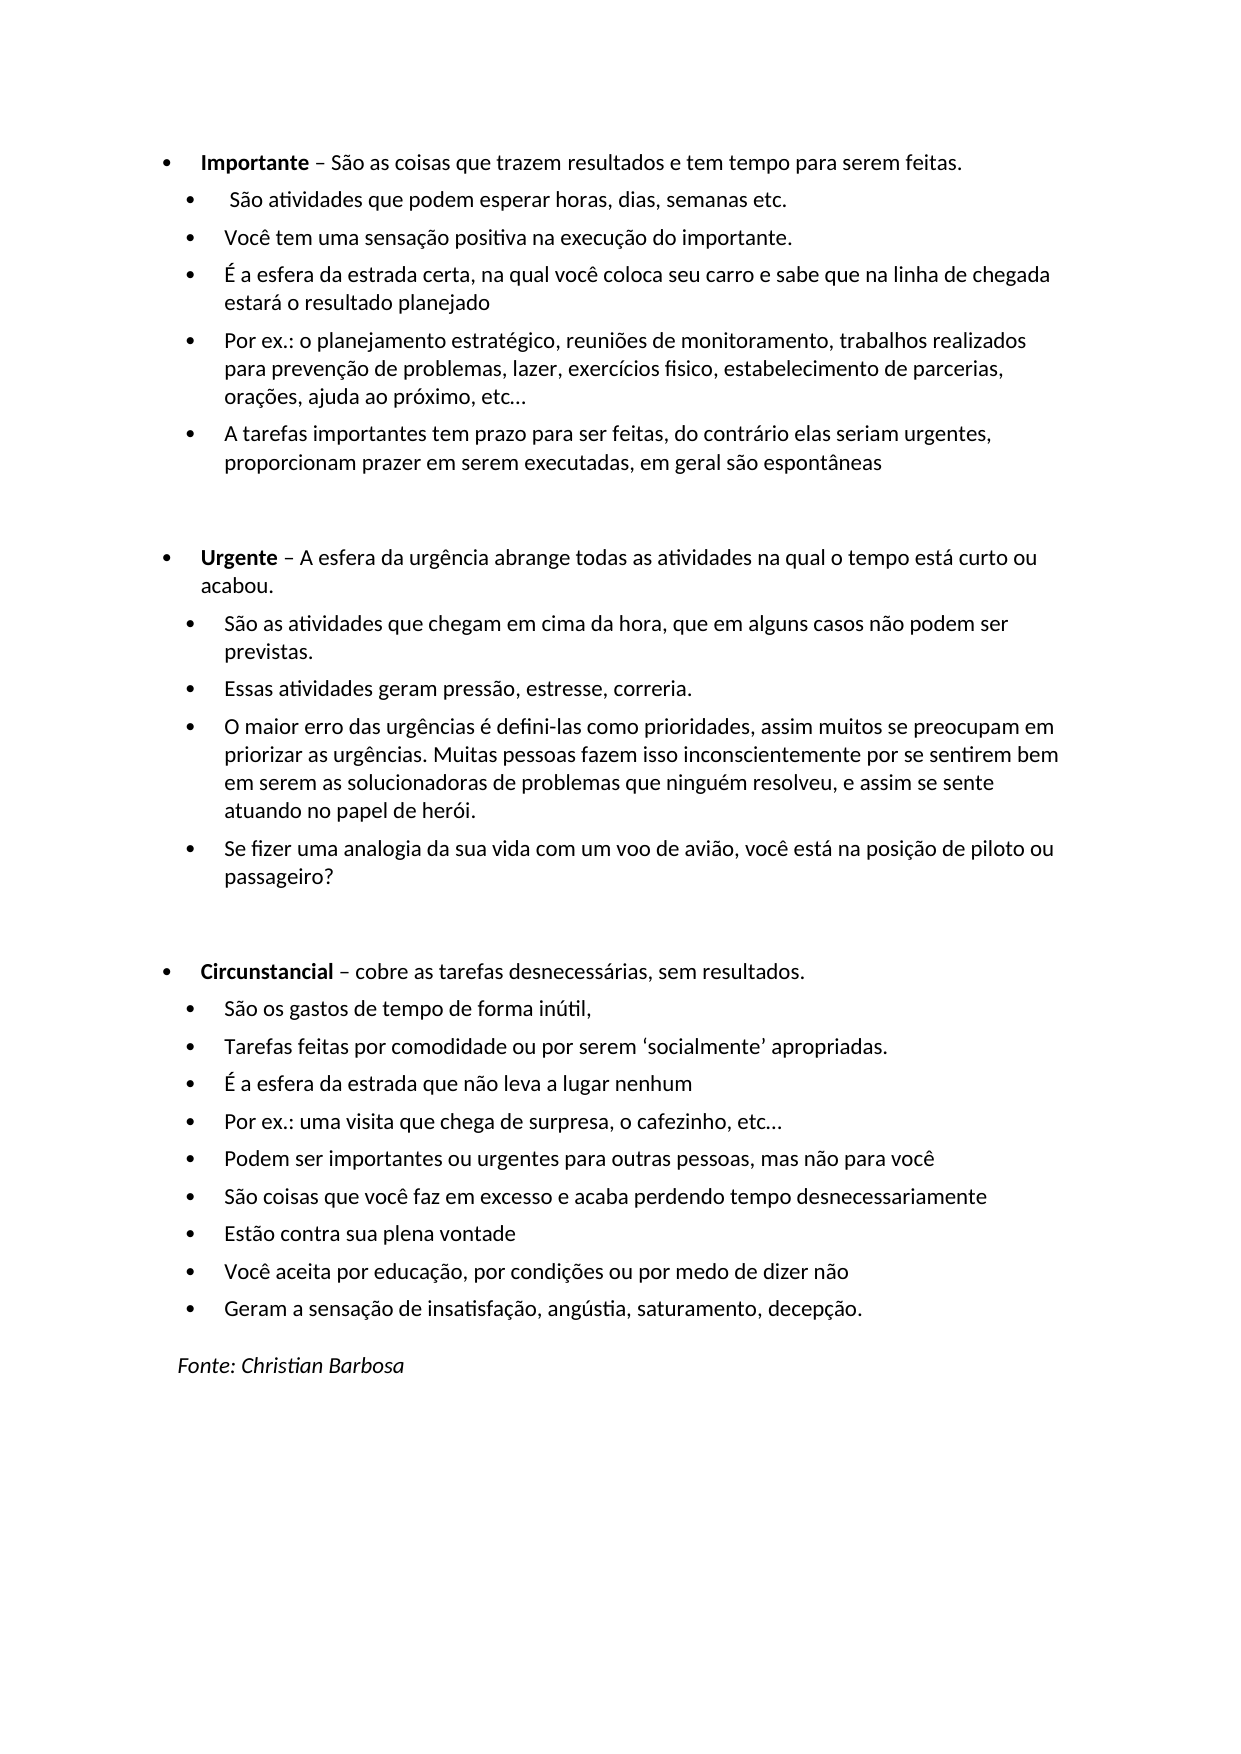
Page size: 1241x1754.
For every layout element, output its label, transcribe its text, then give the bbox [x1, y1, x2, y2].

list São os gastos de tempo de forma inútil, [187, 994, 1063, 1023]
list Tarefas feitas por comodidade ou por serem ‘socialmente’ apropriadas. [187, 1032, 1063, 1060]
list É a esfera da estrada que não leva a lugar nenhum [187, 1069, 1063, 1098]
list São coisas que você faz em excesso e acaba perdendo tempo desnecessariamente [187, 1182, 1063, 1210]
list Por ex.: uma visita que chega de surpresa, o cafezinho, etc… [187, 1107, 1063, 1135]
list Por ex.: o planejamento estratégico, reuniões de monitoramento, trabalhos realizados para prevenção de problemas, lazer, exercícios fisico, estabelecimento de parcerias, orações, ajuda ao próximo, etc… [187, 326, 1063, 410]
list Essas atividades geram pressão, estresse, correria. [187, 674, 1063, 702]
list Você aceita por educação, por condições ou por medo de dizer não [187, 1257, 1063, 1285]
list O maior erro das urgências é defini-las como prioridades, assim muitos se preocupam em priorizar as urgências. Muitas pessoas fazem isso inconscientemente por se sentirem bem em serem as solucionadoras de problemas que ninguém resolveu, e assim se sente atuando no papel de herói. [187, 712, 1063, 824]
list São as atividades que chegam em cima da hora, que em alguns casos não podem ser previstas. [187, 608, 1063, 665]
list Importante – São as coisas que trazem resultados e tem tempo para serem feitas. [163, 148, 1063, 176]
list Estão contra sua plena vontade [187, 1219, 1063, 1248]
list Se fizer uma analogia da sua vida com um voo de avião, você está na posição de piloto ou passageiro? [187, 833, 1063, 890]
text Fonte: Christian Barbosa [177, 1351, 1063, 1379]
list A tarefas importantes tem prazo para ser feitas, do contrário elas seriam urgentes, proporcionam prazer em serem executadas, em geral são espontâneas [187, 419, 1063, 476]
list Urgente – A esfera da urgência abrange todas as atividades na qual o tempo está curto ou acabou. [163, 543, 1063, 599]
list Podem ser importantes ou urgentes para outras pessoas, mas não para você [187, 1144, 1063, 1173]
list Circunstancial – cobre as tarefas desnecessárias, sem resultados. [163, 957, 1063, 985]
list É a esfera da estrada certa, na qual você coloca seu carro e sabe que na linha de chegada estará o resultado planejado [187, 260, 1063, 316]
list Geram a sensação de insatisfação, angústia, saturamento, decepção. [187, 1294, 1063, 1323]
list Você tem uma sensação positiva na execução do importante. [187, 223, 1063, 251]
list São atividades que podem esperar horas, dias, semanas etc. [187, 185, 1063, 213]
